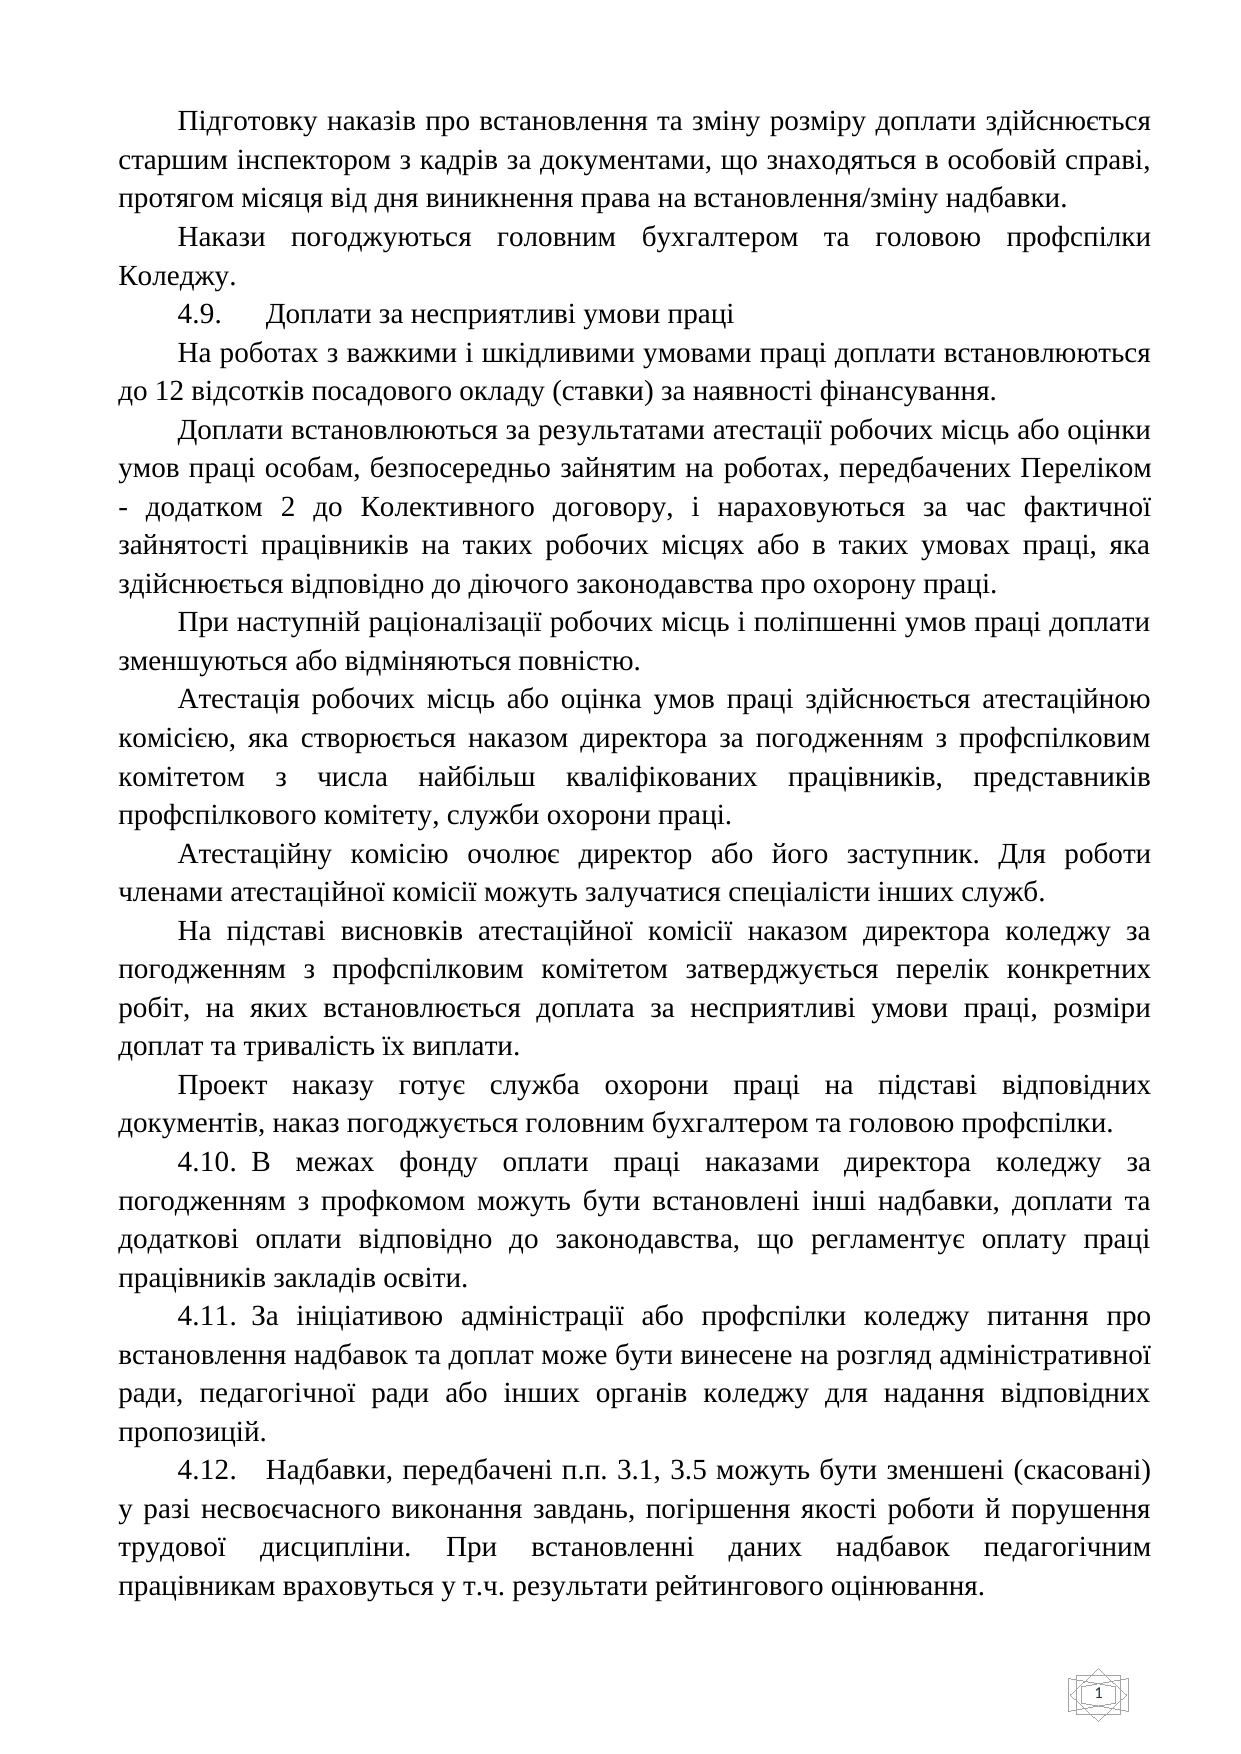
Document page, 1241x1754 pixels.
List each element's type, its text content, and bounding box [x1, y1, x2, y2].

text На роботах з важкими і шкідливими умовами праці доплати встановлюються до 12 відсотків посадового окладу (ставки) за наявності фінансування. [118, 335, 1152, 407]
text При наступній раціоналізації робочих місць і поліпшенні умов праці доплати зменшуються або відміняються повністю. [118, 604, 1152, 677]
text Доплати встановлюються за результатами атестації робочих місць або оцінки умов праці особам, безпосередньо зайнятим на роботах, передбачених Переліком - додатком 2 до Колективного договору, і нараховуються за час фактичної зайнятості працівників на таких робочих місцях або в таких умовах праці, яка здійснюється відповідно до діючого законодавства про охорону праці. [118, 412, 1152, 599]
text На підставі висновків атестаційної комісії наказом директора коледжу за погодженням з профспілковим комітетом затверджується перелік конкретних робіт, на яких встановлюється доплата за несприятливі умови праці, розміри доплат та тривалість їх виплати. [118, 913, 1152, 1062]
text Підготовку наказів про встановлення та зміну розміру доплати здійснюється старшим інспектором з кадрів за документами, що знаходяться в особовій справі, протягом місяця від дня виникнення права на встановлення/зміну надбавки. [118, 103, 1152, 214]
list Доплати за несприятливі умови праці [118, 296, 1152, 330]
text Накази погоджуються головним бухгалтером та головою профспілки Коледжу. [118, 219, 1152, 291]
text Атестація робочих місць або оцінка умов праці здійснюється атестаційною комісією, яка створюється наказом директора за погодженням з профспілковим комітетом з числа найбільш кваліфікованих працівників, представників профспілкового комітету, служби охорони праці. [118, 682, 1152, 831]
text Проект наказу готує служба охорони праці на підставі відповідних документів, наказ погоджується головним бухгалтером та головою профспілки. [118, 1067, 1152, 1139]
list За ініціативою адміністрації або профспілки коледжу питання про встановлення надбавок та доплат може бути винесене на розгляд адміністративної ради, педагогічної ради або інших органів коледжу для надання відповідних пропозицій. [118, 1298, 1152, 1447]
text Атестаційну комісію очолює директор або його заступник. Для роботи членами атестаційної комісії можуть залучатися спеціалісти інших служб. [118, 836, 1152, 908]
list В межах фонду оплати праці наказами директора коледжу за погодженням з профкомом можуть бути встановлені інші надбавки, доплати та додаткові оплати відповідно до законодавства, що регламентує оплату праці працівників закладів освіти. [118, 1144, 1152, 1293]
list Надбавки, передбачені п.п. 3.1, 3.5 можуть бути зменшені (скасовані) у разі несвоєчасного виконання завдань, погіршення якості роботи й порушення трудової дисципліни. При встановленні даних надбавок педагогічним працівникам враховуться у т.ч. результати рейтингового оцінювання. [118, 1452, 1152, 1602]
